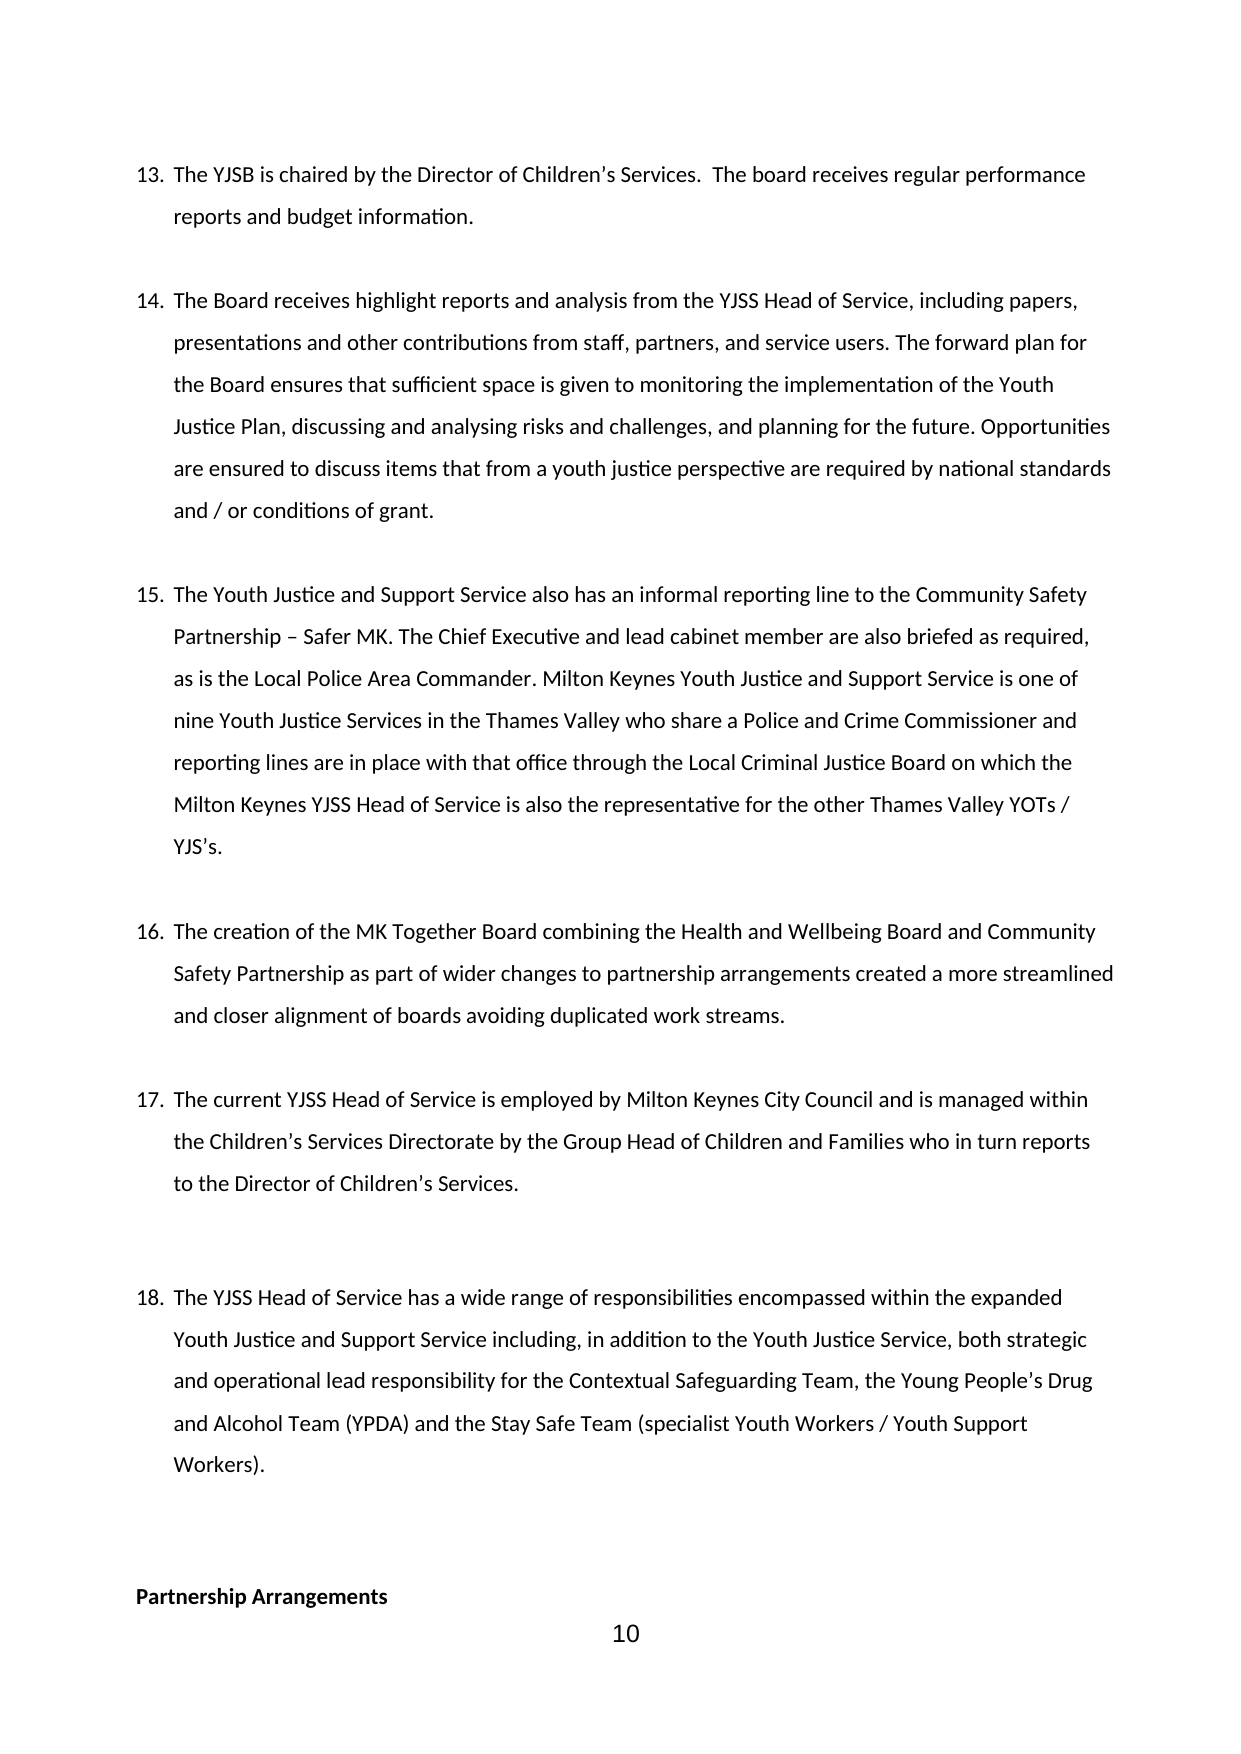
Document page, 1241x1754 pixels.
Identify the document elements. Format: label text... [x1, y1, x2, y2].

text Partnership Arrangements [136, 1582, 1116, 1610]
text The Board receives highlight reports and analysis from the YJSS Head of Service, including papers, presentations and other contributions from staff, partners, and service users. The forward plan for the Board ensures that sufficient space is given to monitoring the implementation of the Youth Justice Plan, discussing and analysing risks and challenges, and planning for the future. Opportunities are ensured to discuss items that from a youth justice perspective are required by national standards and / or conditions of grant. [136, 286, 1116, 524]
text The Youth Justice and Support Service also has an informal reporting line to the Community Safety Partnership – Safer MK. The Chief Executive and lead cabinet member are also briefed as required, as is the Local Police Area Commander. Milton Keynes Youth Justice and Support Service is one of nine Youth Justice Services in the Thames Valley who share a Police and Crime Commissioner and reporting lines are in place with that office through the Local Criminal Justice Board on which the Milton Keynes YJSS Head of Service is also the representative for the other Thames Valley YOTs / YJS’s. [136, 580, 1116, 860]
text The current YJSS Head of Service is employed by Milton Keynes City Council and is managed within the Children’s Services Directorate by the Group Head of Children and Families who in turn reports to the Director of Children’s Services. [136, 1085, 1116, 1197]
text The YJSS Head of Service has a wide range of responsibilities encompassed within the expanded Youth Justice and Support Service including, in addition to the Youth Justice Service, both strategic and operational lead responsibility for the Contextual Safeguarding Team, the Young People’s Drug and Alcohol Team (YPDA) and the Stay Safe Team (specialist Youth Workers / Youth Support Workers). [136, 1283, 1116, 1479]
text The creation of the MK Together Board combining the Health and Wellbeing Board and Community Safety Partnership as part of wider changes to partnership arrangements created a more streamlined and closer alignment of boards avoiding duplicated work streams. [136, 917, 1116, 1029]
text The YJSB is chaired by the Director of Children’s Services. The board receives regular performance reports and budget information. [136, 160, 1116, 230]
